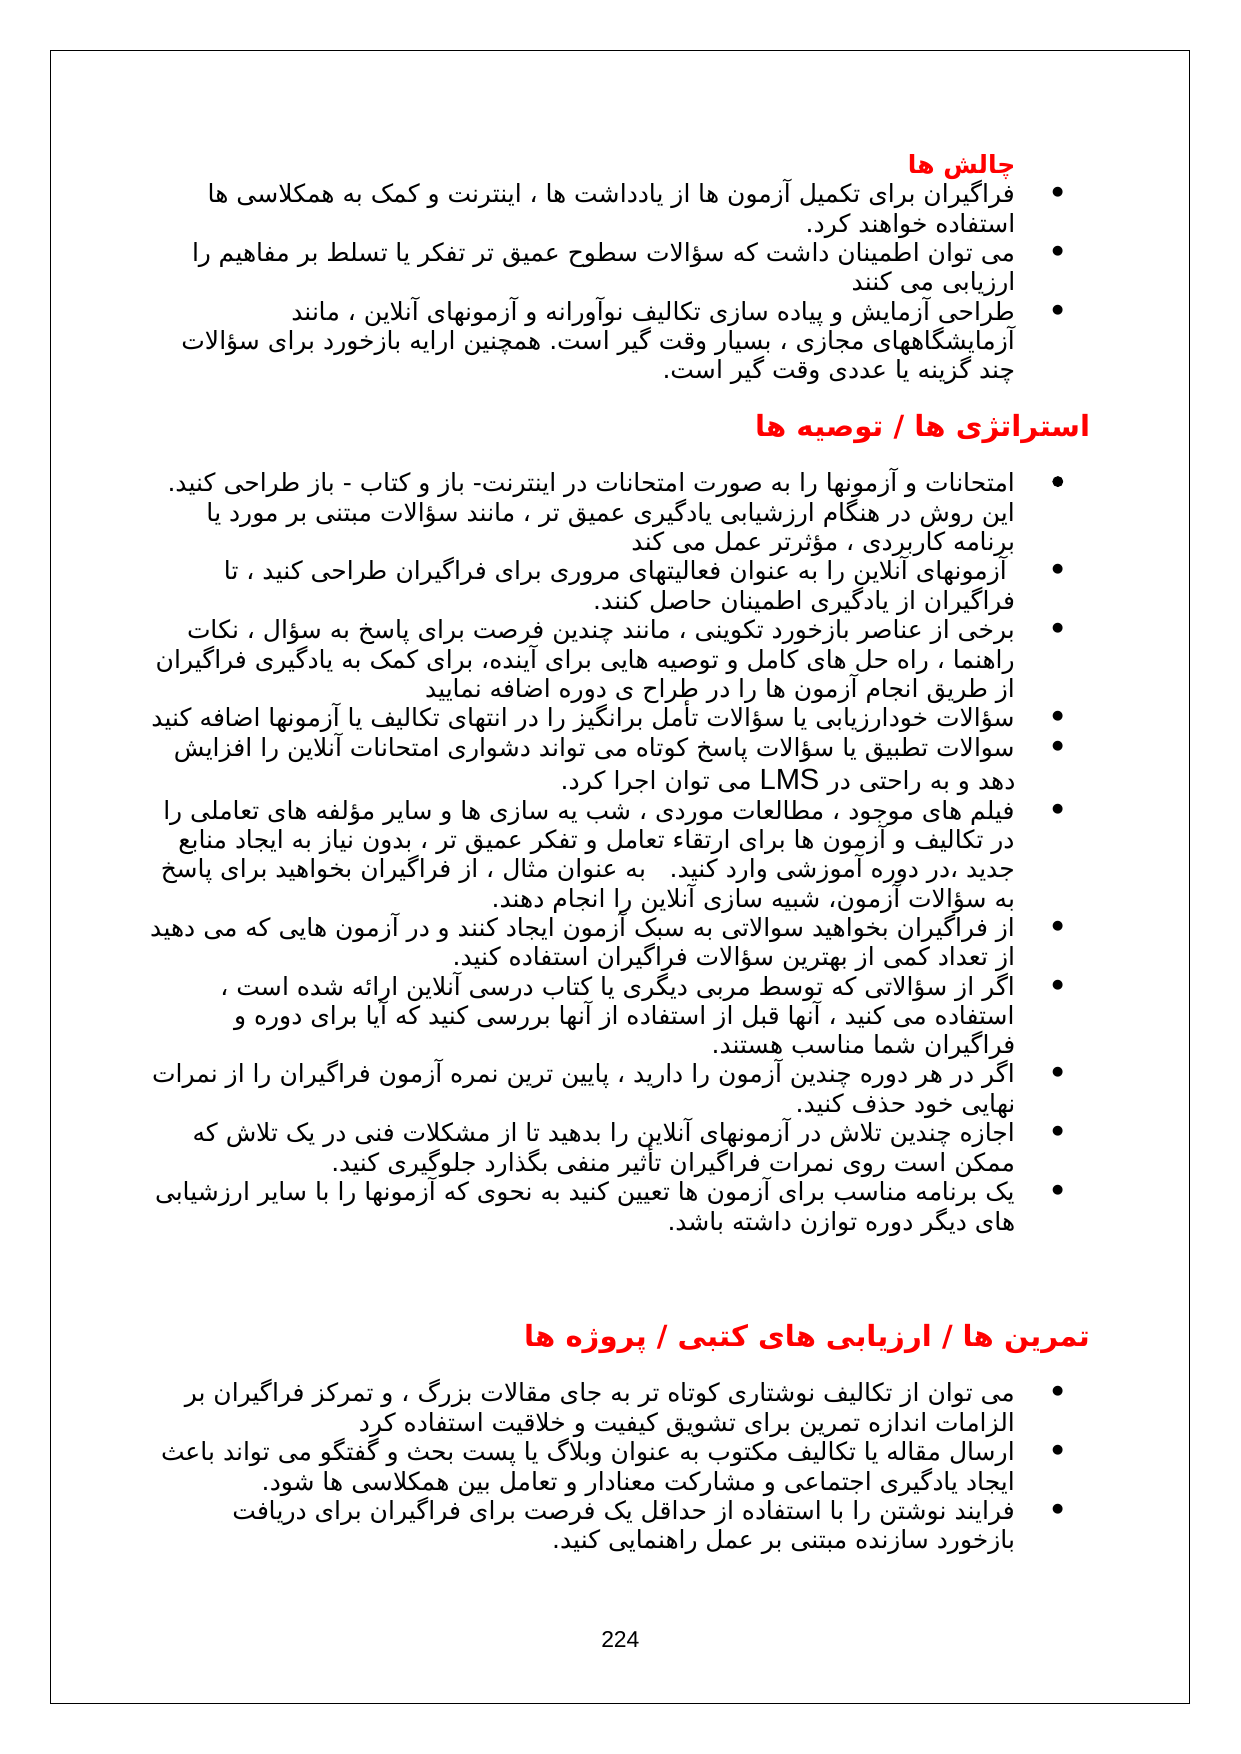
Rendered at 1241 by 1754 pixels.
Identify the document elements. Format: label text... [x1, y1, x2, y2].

list می توان از تکالیف نوشتاری کوتاه تر به جای مقالات بزرگ ، و تمرکز فراگیران بر الزامات اندازه تمرین برای تشویق کیفیت و خلاقیت استفاده کرد [150, 1378, 1053, 1437]
list اگر از سؤالاتی که توسط مربی دیگری یا کتاب درسی آنلاین ارائه شده است ، استفاده می کنید ، آنها قبل از استفاده از آنها بررسی کنید که آیا برای دوره و فراگیران شما مناسب هستند. [150, 972, 1053, 1059]
list امتحانات و آزمونها را به صورت امتحانات در اینترنت- باز و کتاب - باز طراحی کنید. این روش در هنگام ارزشیابی یادگیری عمیق تر ، مانند سؤالات مبتنی بر مورد یا برنامه کاربردی ، مؤثرتر عمل می کند [150, 468, 1053, 556]
list از فراگیران بخواهید سوالاتی به سبک آزمون ایجاد کنند و در آزمون هایی که می دهید از تعداد کمی از بهترین سؤالات فراگیران استفاده کنید. [150, 913, 1053, 972]
list اجازه چندین تلاش در آزمونهای آنلاین را بدهید تا از مشکلات فنی در یک تلاش که ممکن است روی نمرات فراگیران تأثیر منفی بگذارد جلوگیری کنید. [150, 1118, 1053, 1177]
list ارسال مقاله یا تکالیف مکتوب به عنوان وبلاگ یا پست بحث و گفتگو می تواند باعث ایجاد یادگیری اجتماعی و مشارکت معنادار و تعامل بین همکلاسی ها شود. [150, 1437, 1053, 1496]
list می توان اطمینان داشت که سؤالات سطوح عمیق تر تفکر یا تسلط بر مفاهیم را ارزیابی می کنند [150, 238, 1053, 297]
list فراگیران برای تکمیل آزمون ها از یادداشت ها ، اینترنت و کمک به همکلاسی ها استفاده خواهند کرد. [150, 179, 1053, 238]
text استراتژی ها / توصیه ها [150, 409, 1090, 443]
list یک برنامه مناسب برای آزمون ها تعیین کنید به نحوی که آزمونها را با سایر ارزشیابی های دیگر دوره توازن داشته باشد. [150, 1177, 1053, 1236]
list برخی از عناصر بازخورد تکوینی ، مانند چندین فرصت برای پاسخ به سؤال ، نکات راهنما ، راه حل های کامل و توصیه هایی برای آینده، برای کمک به یادگیری فراگیران از طریق انجام آزمون ها را در طراح ی دوره اضافه نمایید [150, 615, 1053, 703]
text تمرین ها / ارزیابی های کتبی / پروژه ها [150, 1319, 1090, 1353]
list سوالات تطبیق یا سؤالات پاسخ کوتاه می تواند دشواری امتحانات آنلاین را افزایش دهد و به راحتی در LMS می توان اجرا کرد. [150, 733, 1053, 796]
list طراحی آزمایش و پیاده سازی تکالیف نوآورانه و آزمونهای آنلاین ، مانند آزمایشگاههای مجازی ، بسیار وقت گیر است. همچنین ارایه بازخورد برای سؤالات چند گزینه یا عددی وقت گیر است. [150, 297, 1053, 384]
list فرایند نوشتن را با استفاده از حداقل یک فرصت برای فراگیران برای دریافت بازخورد سازنده مبتنی بر عمل راهنمایی کنید. [150, 1496, 1053, 1554]
list آزمونهای آنلاین را به عنوان فعالیتهای مروری برای فراگیران طراحی کنید ، تا فراگیران از یادگیری اطمینان حاصل کنند. [150, 556, 1053, 615]
list سؤالات خودارزیابی یا سؤالات تأمل برانگیز را در انتهای تکالیف یا آزمونها اضافه کنید [150, 703, 1053, 733]
list فیلم های موجود ، مطالعات موردی ، شب یه سازی ها و سایر مؤلفه های تعاملی را در تکالیف و آزمون ها برای ارتقاء تعامل و تفکر عمیق تر ، بدون نیاز به ایجاد منابع جدید ،در دوره آموزشی وارد کنید. به عنوان مثال ، از فراگیران بخواهید برای پاسخ به سؤالات آزمون، شبیه سازی آنلاین را انجام دهند. [150, 796, 1053, 913]
list چالش ها [150, 150, 1015, 179]
list اگر در هر دوره چندین آزمون را دارید ، پایین ترین نمره آزمون فراگیران را از نمرات نهایی خود حذف کنید. [150, 1059, 1053, 1118]
